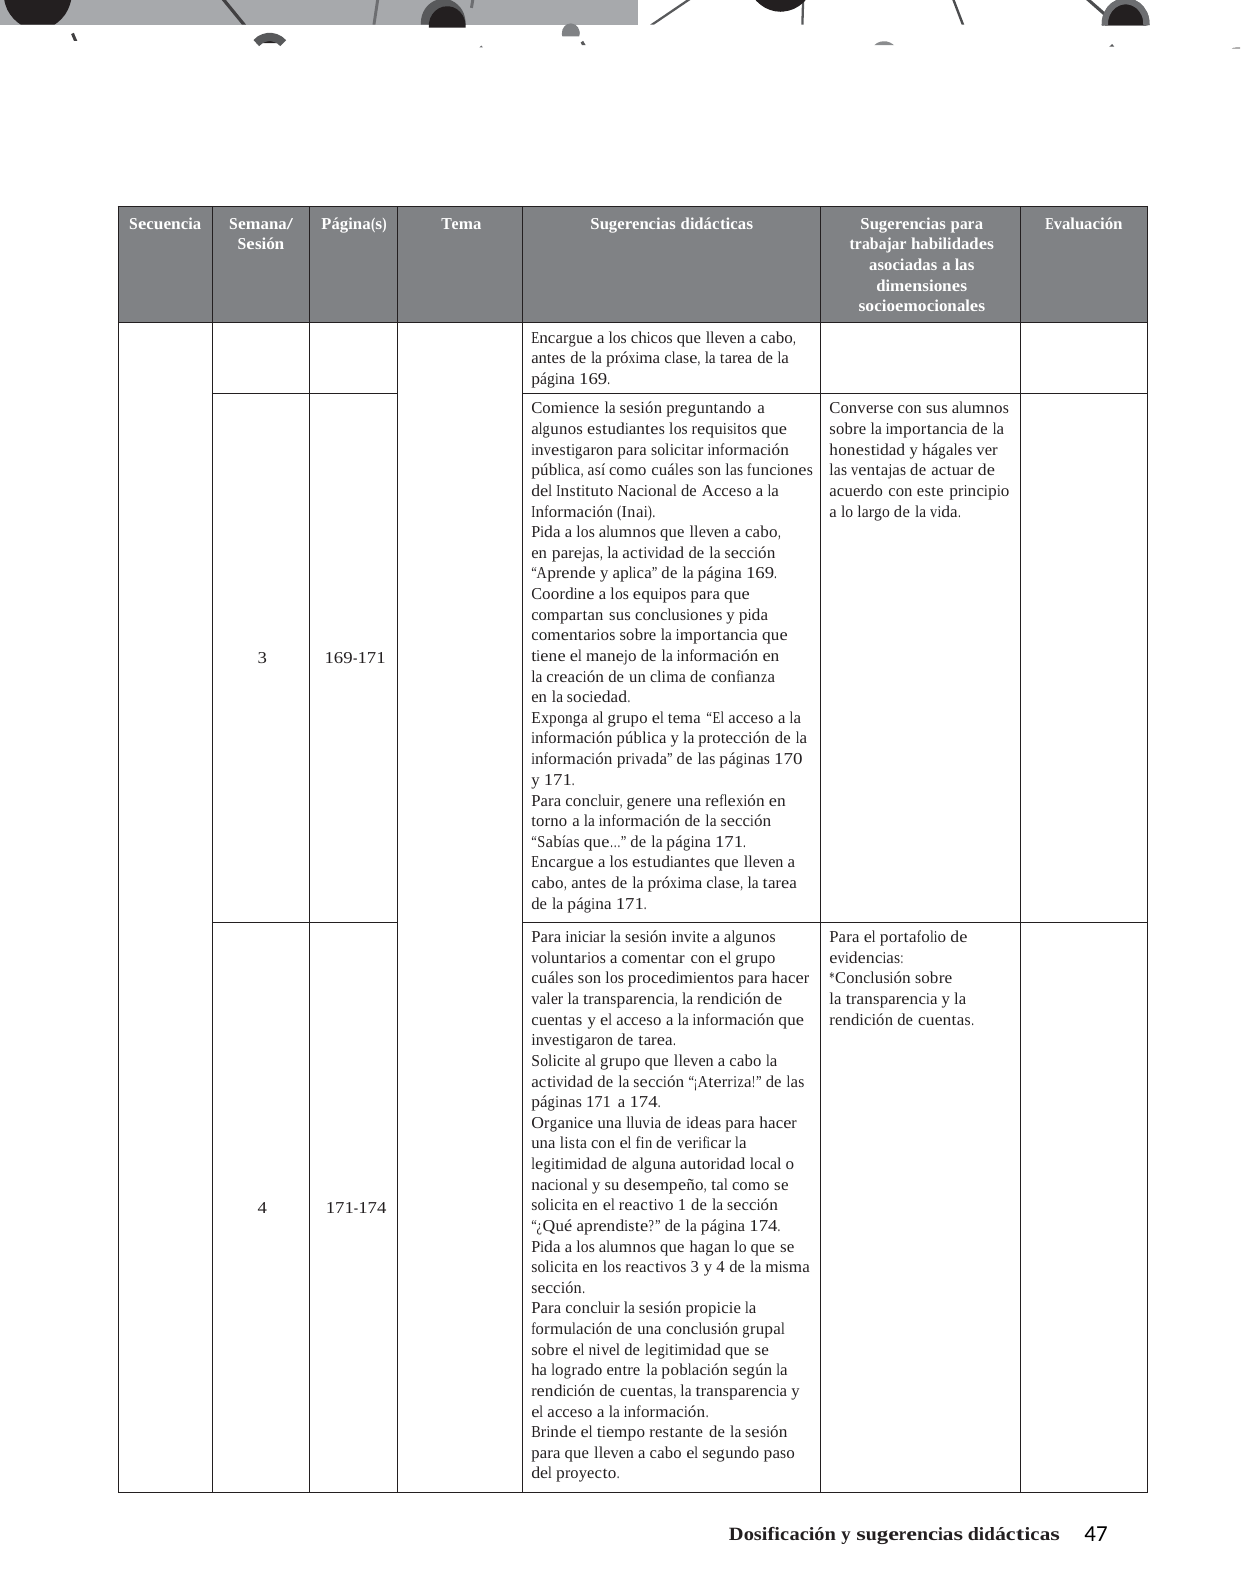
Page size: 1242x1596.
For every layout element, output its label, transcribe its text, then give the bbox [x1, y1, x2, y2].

table_cell Comience la sesión preguntando a algunos estudiantes los requisitos que investigaron para solicitar información pública, así como cuáles son las funciones del Instituto Nacional de Acceso a la Información (Inai). Pida a los alumnos que lleven a cabo, en parejas, la actividad de la sección “Aprende y aplica” de la página 169. Coordine a los equipos para que compartan sus conclusiones y pida comentarios sobre la importancia que tiene el manejo de la información en la creación de un clima de confianza en la sociedad. Exponga al grupo el tema “El acceso a la información pública y la protección de la información privada” de las páginas 170 y 171. Para concluir, genere una reflexión en torno a la información de la sección “Sabías que…” de la página 171. Encargue a los estudiantes que lleven a cabo, antes de la próxima clase, la tarea de la página 171. [523, 394, 820, 922]
table_header Tema [398, 207, 522, 322]
table_header Evaluación [1021, 207, 1147, 322]
table_cell 4 [213, 923, 309, 1492]
table_cell [119, 323, 212, 1492]
table_header Semana/ Sesión [213, 207, 309, 322]
table_header Página(s) [310, 207, 397, 322]
table_cell Para iniciar la sesión invite a algunos voluntarios a comentar con el grupo cuáles son los procedimientos para hacer valer la transparencia, la rendición de cuentas y el acceso a la información que investigaron de tarea. Solicite al grupo que lleven a cabo la actividad de la sección “¡Aterriza!” de las páginas 171 a 174. Organice una lluvia de ideas para hacer una lista con el fin de verificar la legitimidad de alguna autoridad local o nacional y su desempeño, tal como se solicita en el reactivo 1 de la sección “¿Qué aprendiste?” de la página 174. Pida a los alumnos que hagan lo que se solicita en los reactivos 3 y 4 de la misma sección. Para concluir la sesión propicie la formulación de una conclusión grupal sobre el nivel de legitimidad que se ha logrado entre la población según la rendición de cuentas, la transparencia y el acceso a la información. Brinde el tiempo restante de la sesión para que lleven a cabo el segundo paso del proyecto. [523, 923, 820, 1492]
table_header Secuencia [119, 207, 212, 322]
table_cell 171-174 [310, 923, 397, 1492]
table_header Sugerencias para trabajar habilidades asociadas a las dimensiones socioemocionales [821, 207, 1020, 322]
table_cell [398, 323, 522, 1492]
table_cell [1021, 923, 1147, 1492]
table_cell Converse con sus alumnos sobre la importancia de la honestidad y hágales ver las ventajas de actuar de acuerdo con este principio a lo largo de la vida. [821, 394, 1020, 922]
table_header Sugerencias didácticas [523, 207, 820, 322]
table_cell [310, 323, 397, 393]
table_cell [213, 323, 309, 393]
table_cell [1021, 323, 1147, 393]
table_cell 169-171 [310, 394, 397, 922]
table_cell Encargue a los chicos que lleven a cabo, antes de la próxima clase, la tarea de la página 169. [523, 323, 820, 393]
table_cell [1021, 394, 1147, 922]
table_cell 3 [213, 394, 309, 922]
table_cell Para el portafolio de evidencias: *Conclusión sobre la transparencia y la rendición de cuentas. [821, 923, 1020, 1492]
table_cell [821, 323, 1020, 393]
